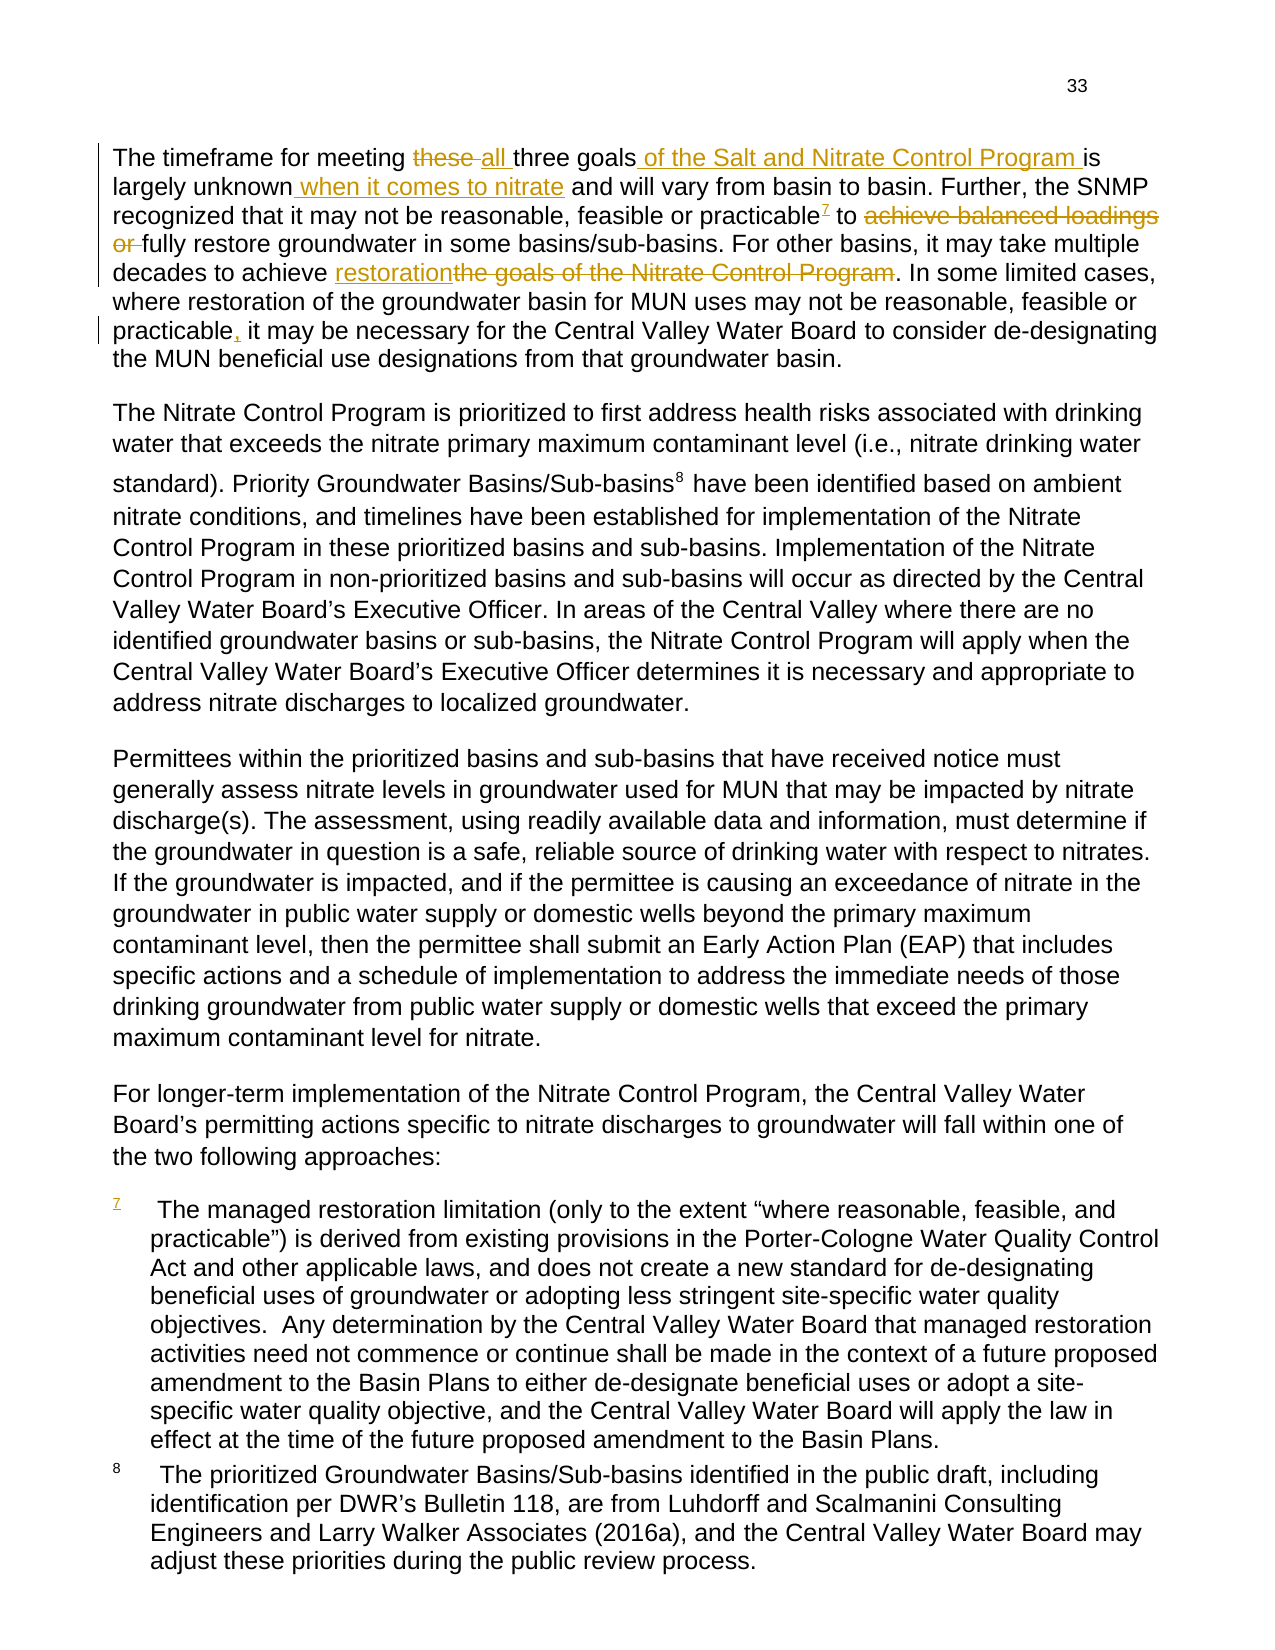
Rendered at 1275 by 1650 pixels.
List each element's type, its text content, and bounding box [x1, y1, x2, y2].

text For longer-term implementation of the Nitrate Control Program, the Central Valley Water Board’s permitting actions specific to nitrate discharges to groundwater will fall within one of the two following approaches: [112, 1079, 1162, 1170]
text Permittees within the prioritized basins and sub-basins that have received notice must generally assess nitrate levels in groundwater used for MUN that may be impacted by nitrate discharge(s). The assessment, using readily available data and information, must determine if the groundwater in question is a safe, reliable source of drinking water with respect to nitrates. If the groundwater is impacted, and if the permittee is causing an exceedance of nitrate in the groundwater in public water supply or domestic wells beyond the primary maximum contaminant level, then the permittee shall submit an Early Action Plan (EAP) that includes specific actions and a schedule of implementation to address the immediate needs of those drinking groundwater from public water supply or domestic wells that exceed the primary maximum contaminant level for nitrate. [112, 744, 1162, 1052]
text The Nitrate Control Program is prioritized to first address health risks associated with drinking water that exceeds the nitrate primary maximum contaminant level (i.e., nitrate drinking water standard). Priority Groundwater Basins/Sub-basins have been identified based on ambient nitrate conditions, and timelines have been established for implementation of the Nitrate Control Program in these prioritized basins and sub-basins. Implementation of the Nitrate Control Program in non-prioritized basins and sub-basins will occur as directed by the Central Valley Water Board’s Executive Officer. In areas of the Central Valley where there are no identified groundwater basins or sub-basins, the Nitrate Control Program will apply when the Central Valley Water Board’s Executive Officer determines it is necessary and appropriate to address nitrate discharges to localized groundwater. [112, 398, 1162, 717]
text The timeframe for meeting three goalsis largely unknown and will vary from basin to basin. Further, the SNMP recognized that it may not be reasonable, feasible or practicable to fully restore groundwater in some basins/sub-basins. For other basins, it may take multiple decades to achieve . In some limited cases, where restoration of the groundwater basin for MUN uses may not be reasonable, feasible or practicable it may be necessary for the Central Valley Water Board to consider de-designating the MUN beneficial use designations from that groundwater basin. [112, 143, 1162, 373]
